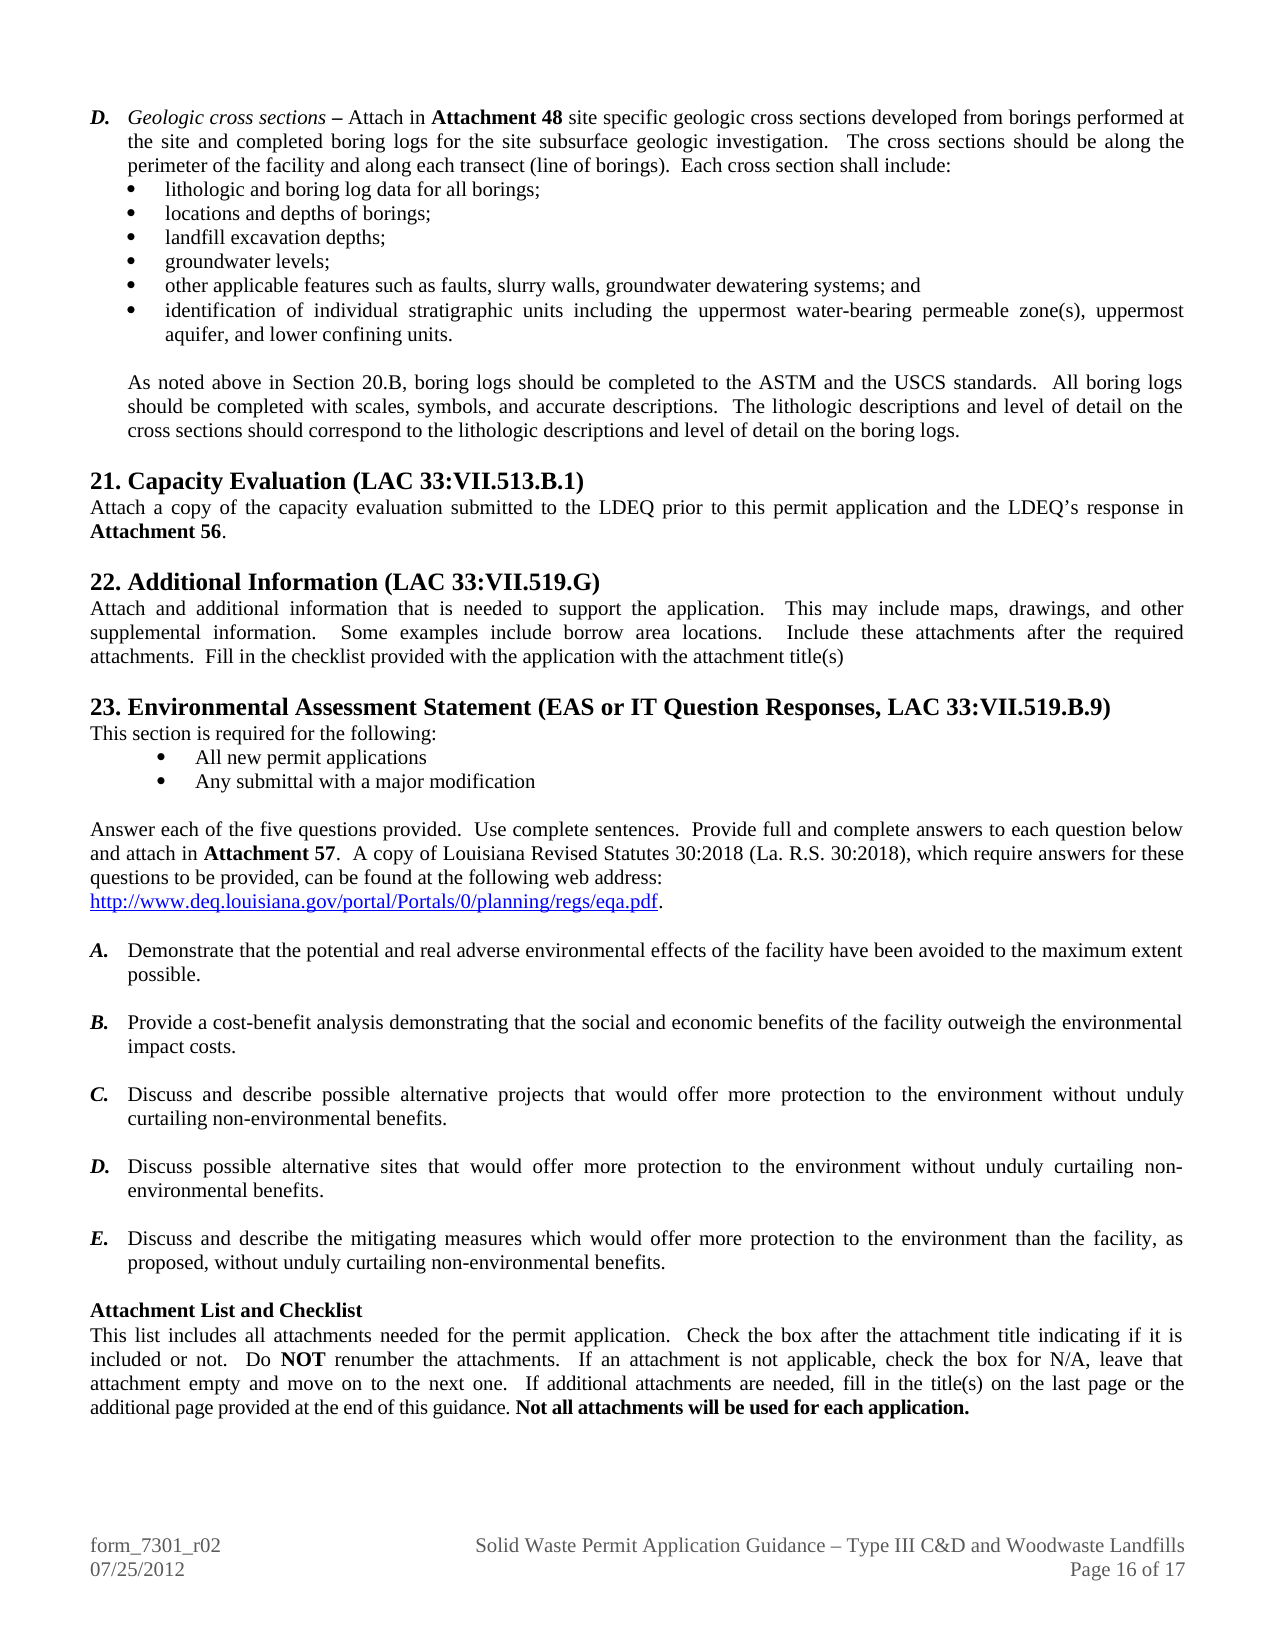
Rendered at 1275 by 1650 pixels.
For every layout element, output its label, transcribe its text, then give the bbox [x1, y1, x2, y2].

list As noted above in Section 20.B, boring logs should be completed to the ASTM and the USCS standards. All boring logs should be completed with scales, symbols, and accurate descriptions. The lithologic descriptions and level of detail on the cross sections should correspond to the lithologic descriptions and level of detail on the boring logs. [127, 370, 1185, 442]
text This list includes all attachments needed for the permit application. Check the box after the attachment title indicating if it is included or not. Do NOT renumber the attachments. If an attachment is not applicable, check the box for N/A, leave that attachment empty and move on to the next one. If additional attachments are needed, fill in the title(s) on the last page or the additional page provided at the end of this guidance. Not all attachments will be used for each application. [90, 1322, 1185, 1419]
list Additional Information (LAC 33:VII.519.G) [90, 567, 1185, 596]
list Discuss possible alternative sites that would offer more protection to the environment without unduly curtailing non-environmental benefits. [90, 1154, 1185, 1202]
list Environmental Assessment Statement (EAS or IT Question Responses, LAC 33:VII.519.B.9) [90, 692, 1185, 721]
list other applicable features such as faults, slurry walls, groundwater dewatering systems; and [127, 273, 1185, 297]
list Discuss and describe possible alternative projects that would offer more protection to the environment without unduly curtailing non-environmental benefits. [90, 1082, 1185, 1130]
list Attach a copy of the capacity evaluation submitted to the LDEQ prior to this permit application and the LDEQ’s response in Attachment 56. [90, 495, 1185, 543]
list locations and depths of borings; [127, 201, 1185, 225]
text Answer each of the five questions provided. Use complete sentences. Provide full and complete answers to each question below and attach in Attachment 57. A copy of Louisiana Revised Statutes 30:2018 (La. R.S. 30:2018), which require answers for these questions to be provided, can be found at the following web address: [90, 817, 1185, 889]
text http://www.deq.louisiana.gov/portal/Portals/0/planning/regs/eqa.pdf. [90, 889, 1185, 913]
text Attachment List and Checklist [90, 1298, 1185, 1322]
list identification of individual stratigraphic units including the uppermost water-bearing permeable zone(s), uppermost aquifer, and lower confining units. [127, 297, 1185, 346]
list Discuss and describe the mitigating measures which would offer more protection to the environment than the facility, as proposed, without unduly curtailing non-environmental benefits. [90, 1226, 1185, 1274]
list Geologic cross sections – Attach in Attachment 48 site specific geologic cross sections developed from borings performed at the site and completed boring logs for the site subsurface geologic investigation. The cross sections should be along the perimeter of the facility and along each transect (line of borings). Each cross section shall include: [90, 105, 1185, 177]
list Any submittal with a major modification [157, 769, 1185, 793]
text This section is required for the following: [90, 721, 1185, 745]
list groundwater levels; [127, 249, 1185, 273]
list Capacity Evaluation (LAC 33:VII.513.B.1) [90, 466, 1185, 495]
list lithologic and boring log data for all borings; [127, 177, 1185, 201]
list Demonstrate that the potential and real adverse environmental effects of the facility have been avoided to the maximum extent possible. [90, 937, 1185, 986]
text Attach and additional information that is needed to support the application. This may include maps, drawings, and other supplemental information. Some examples include borrow area locations. Include these attachments after the required attachments. Fill in the checklist provided with the application with the attachment title(s) [90, 596, 1185, 668]
list landfill excavation depths; [127, 225, 1185, 249]
list Provide a cost-benefit analysis demonstrating that the social and economic benefits of the facility outweigh the environmental impact costs. [90, 1010, 1185, 1058]
list All new permit applications [157, 745, 1185, 769]
